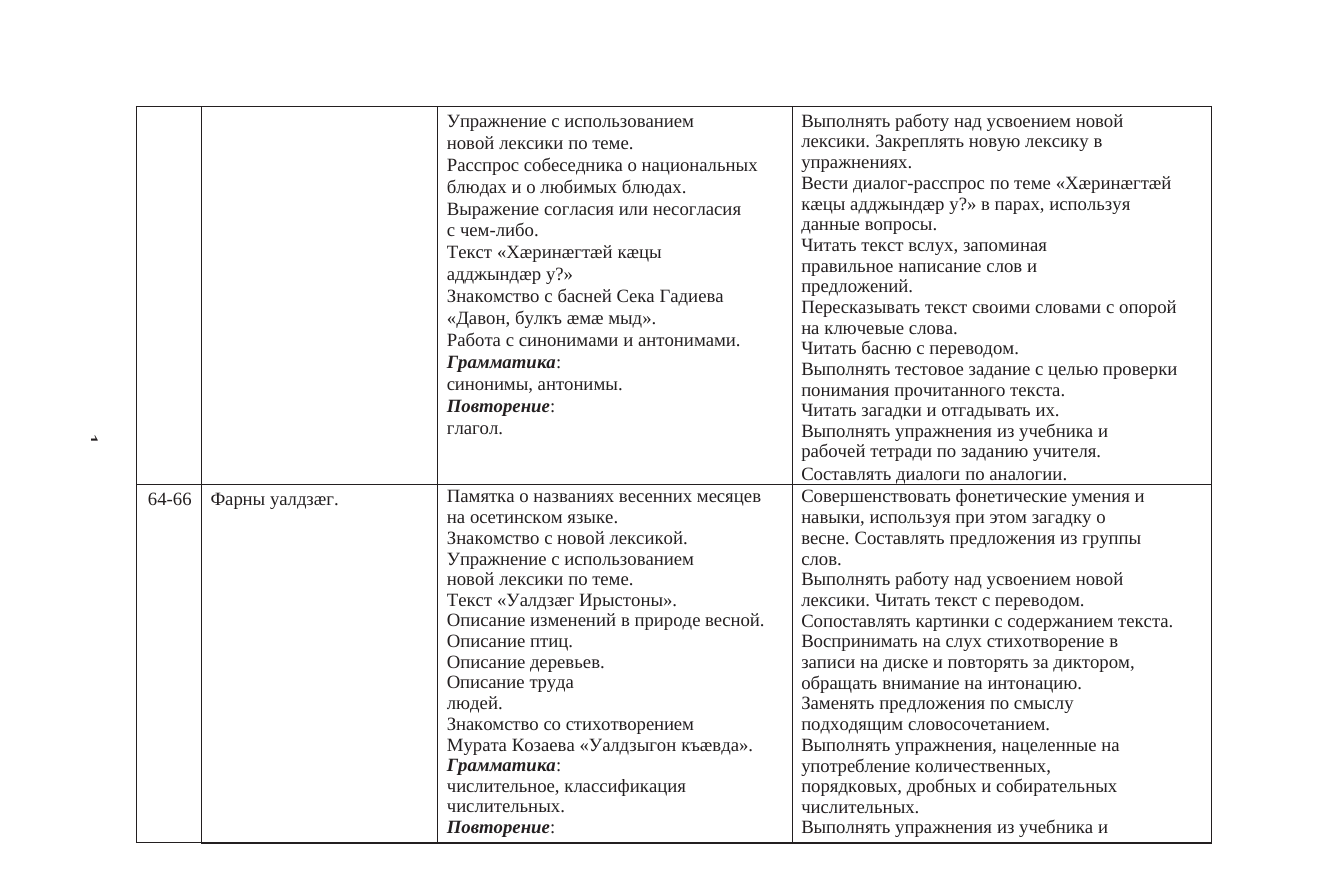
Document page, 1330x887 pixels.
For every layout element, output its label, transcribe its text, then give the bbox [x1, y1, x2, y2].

table_cell Фарны уалдзæг. [202, 485, 437, 842]
table_header Выполнять работу над усвоением новой лексики. Закреплять новую лексику в упражнениях. Вести диалог-расспрос по теме «Хæринæгтæй кæцы адджындæр у?» в парах, используя данные вопросы. Читать текст вслух, запоминая правильное написание слов и предложений. Пересказывать текст своими словами с опорой на ключевые слова. Читать басню с переводом. Выполнять тестовое задание с целью проверки понимания прочитанного текста. Читать загадки и отгадывать их. Выполнять упражнения из учебника и рабочей тетради по заданию учителя. Составлять диалоги по аналогии. [793, 107, 1211, 484]
table_header Упражнение с использованием новой лексики по теме. Расспрос собеседника о национальных блюдах и о любимых блюдах. Выражение согласия или несогласия с чем-либо. Текст «Хæринæгтæй кæцы адджындæр у?» Знакомство с басней Сека Гадиева «Давон, булкъ æмæ мыд». Работа с синонимами и антонимами. Грамматика: синонимы, антонимы. Повторение: глагол. [438, 107, 792, 484]
table_header [137, 107, 201, 484]
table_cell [793, 485, 1211, 842]
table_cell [438, 485, 792, 842]
table_cell 64-66 [137, 485, 201, 842]
table_header [202, 107, 437, 484]
